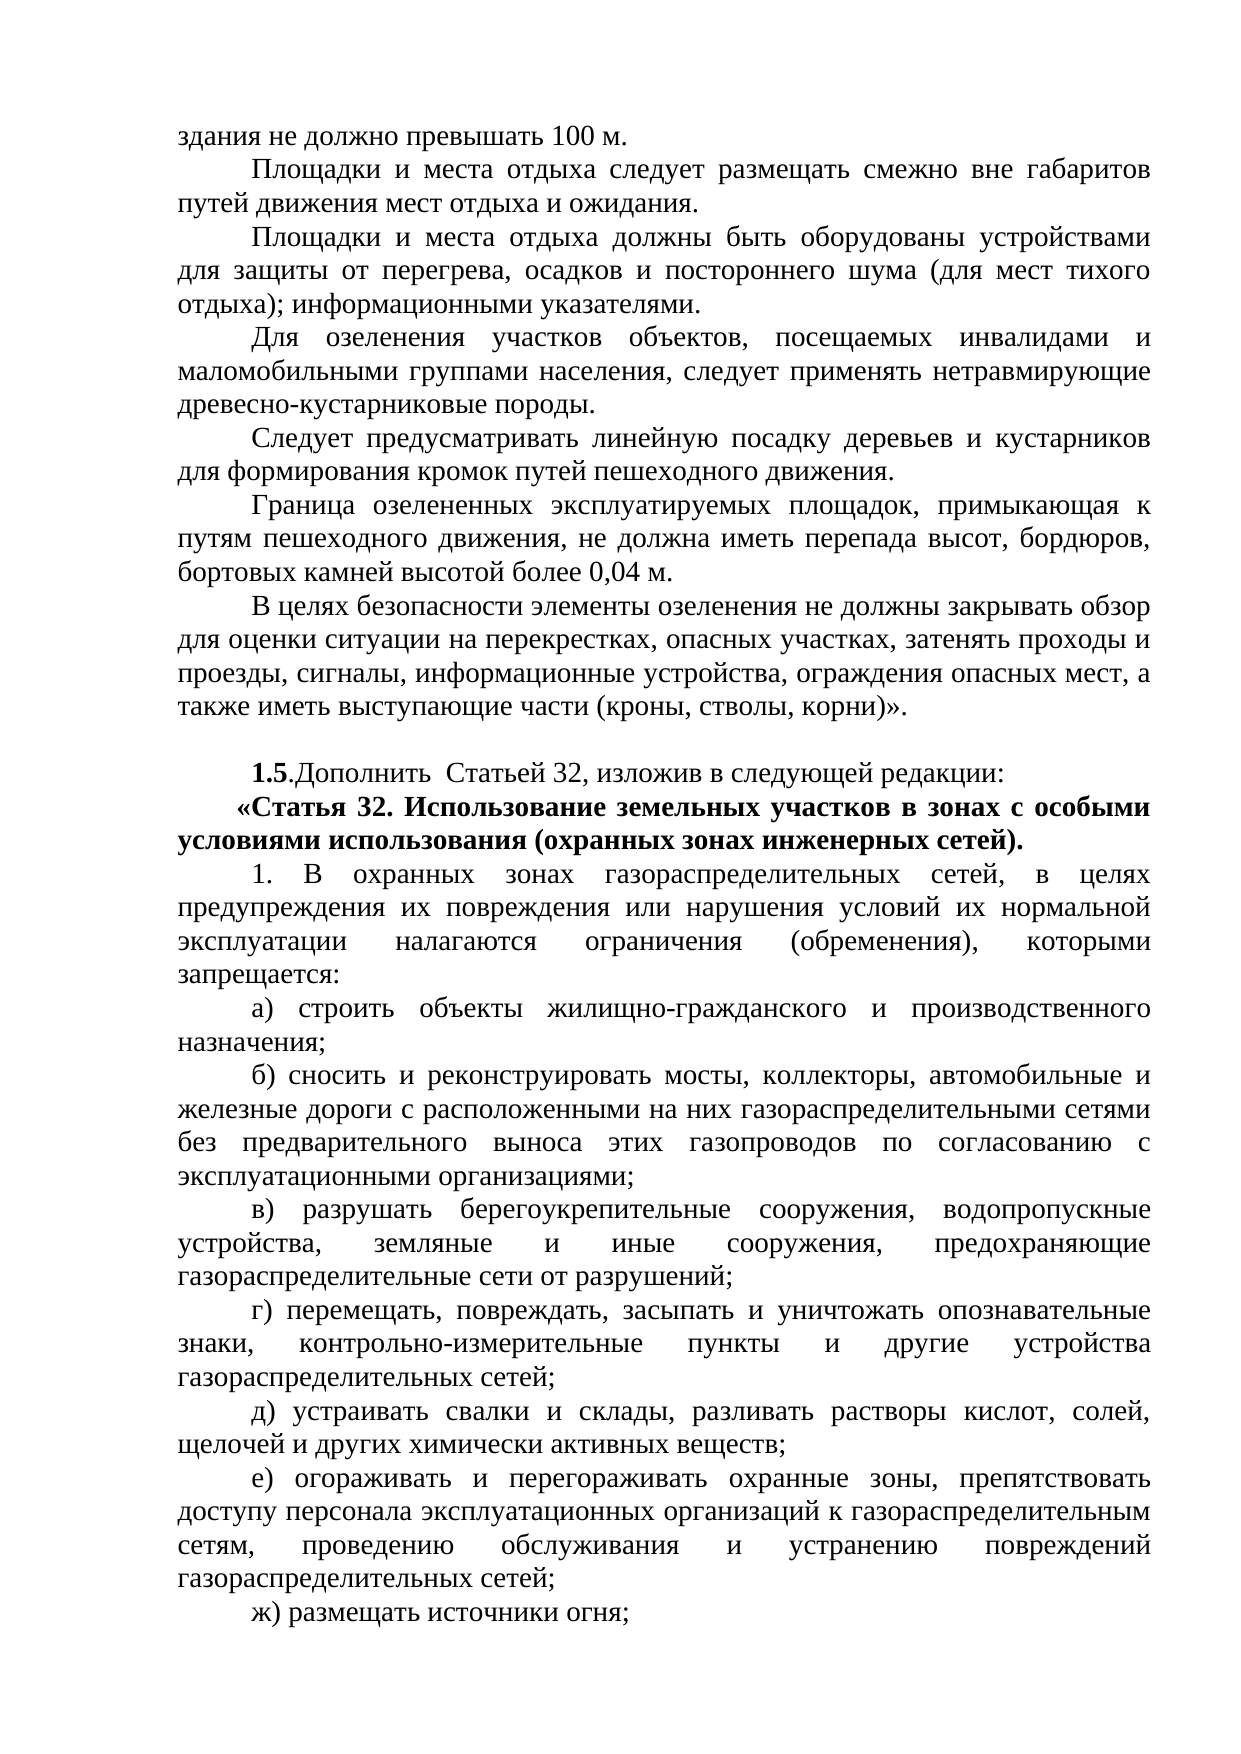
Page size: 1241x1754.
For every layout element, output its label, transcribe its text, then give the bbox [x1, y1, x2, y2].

text д) устраивать свалки и склады, разливать растворы кислот, солей, щелочей и других химически активных веществ; [177, 1393, 1152, 1460]
text Площадки и места отдыха следует размещать смежно вне габаритов путей движения мест отдыха и ожидания. [177, 152, 1152, 219]
text Площадки и места отдыха должны быть оборудованы устройствами для защиты от перегрева, осадков и постороннего шума (для мест тихого отдыха); информационными указателями. [177, 219, 1152, 319]
text а) строить объекты жилищно-гражданского и производственного назначения; [177, 990, 1152, 1057]
text б) сносить и реконструировать мосты, коллекторы, автомобильные и железные дороги с расположенными на них газораспределительными сетями без предварительного выноса этих газопроводов по согласованию с эксплуатационными организациями; [177, 1057, 1152, 1191]
text В целях безопасности элементы озеленения не должны закрывать обзор для оценки ситуации на перекрестках, опасных участках, затенять проходы и проезды, сигналы, информационные устройства, ограждения опасных мест, а также иметь выступающие части (кроны, стволы, корни)». [177, 588, 1152, 722]
text «Статья 32. Использование земельных участков в зонах с особыми условиями использования (охранных зонах инженерных сетей). [177, 789, 1152, 856]
text г) перемещать, повреждать, засыпать и уничтожать опознавательные знаки, контрольно-измерительные пункты и другие устройства газораспределительных сетей; [177, 1292, 1152, 1393]
text 1. В охранных зонах газораспределительных сетей, в целях предупреждения их повреждения или нарушения условий их нормальной эксплуатации налагаются ограничения (обременения), которыми запрещается: [177, 856, 1152, 990]
text 1.5.Дополнить Статьей 32, изложив в следующей редакции: [177, 755, 1152, 789]
text ж) размещать источники огня; [177, 1594, 1152, 1627]
text Следует предусматривать линейную посадку деревьев и кустарников для формирования кромок путей пешеходного движения. [177, 420, 1152, 487]
text Граница озелененных эксплуатируемых площадок, примыкающая к путям пешеходного движения, не должна иметь перепада высот, бордюров, бортовых камней высотой более 0,04 м. [177, 487, 1152, 588]
text Для озеленения участков объектов, посещаемых инвалидами и маломобильными группами населения, следует применять нетравмирующие древесно-кустарниковые породы. [177, 319, 1152, 420]
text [177, 118, 1152, 152]
text в) разрушать берегоукрепительные сооружения, водопропускные устройства, земляные и иные сооружения, предохраняющие газораспределительные сети от разрушений; [177, 1191, 1152, 1292]
text е) огораживать и перегораживать охранные зоны, препятствовать доступу персонала эксплуатационных организаций к газораспределительным сетям, проведению обслуживания и устранению повреждений газораспределительных сетей; [177, 1460, 1152, 1594]
